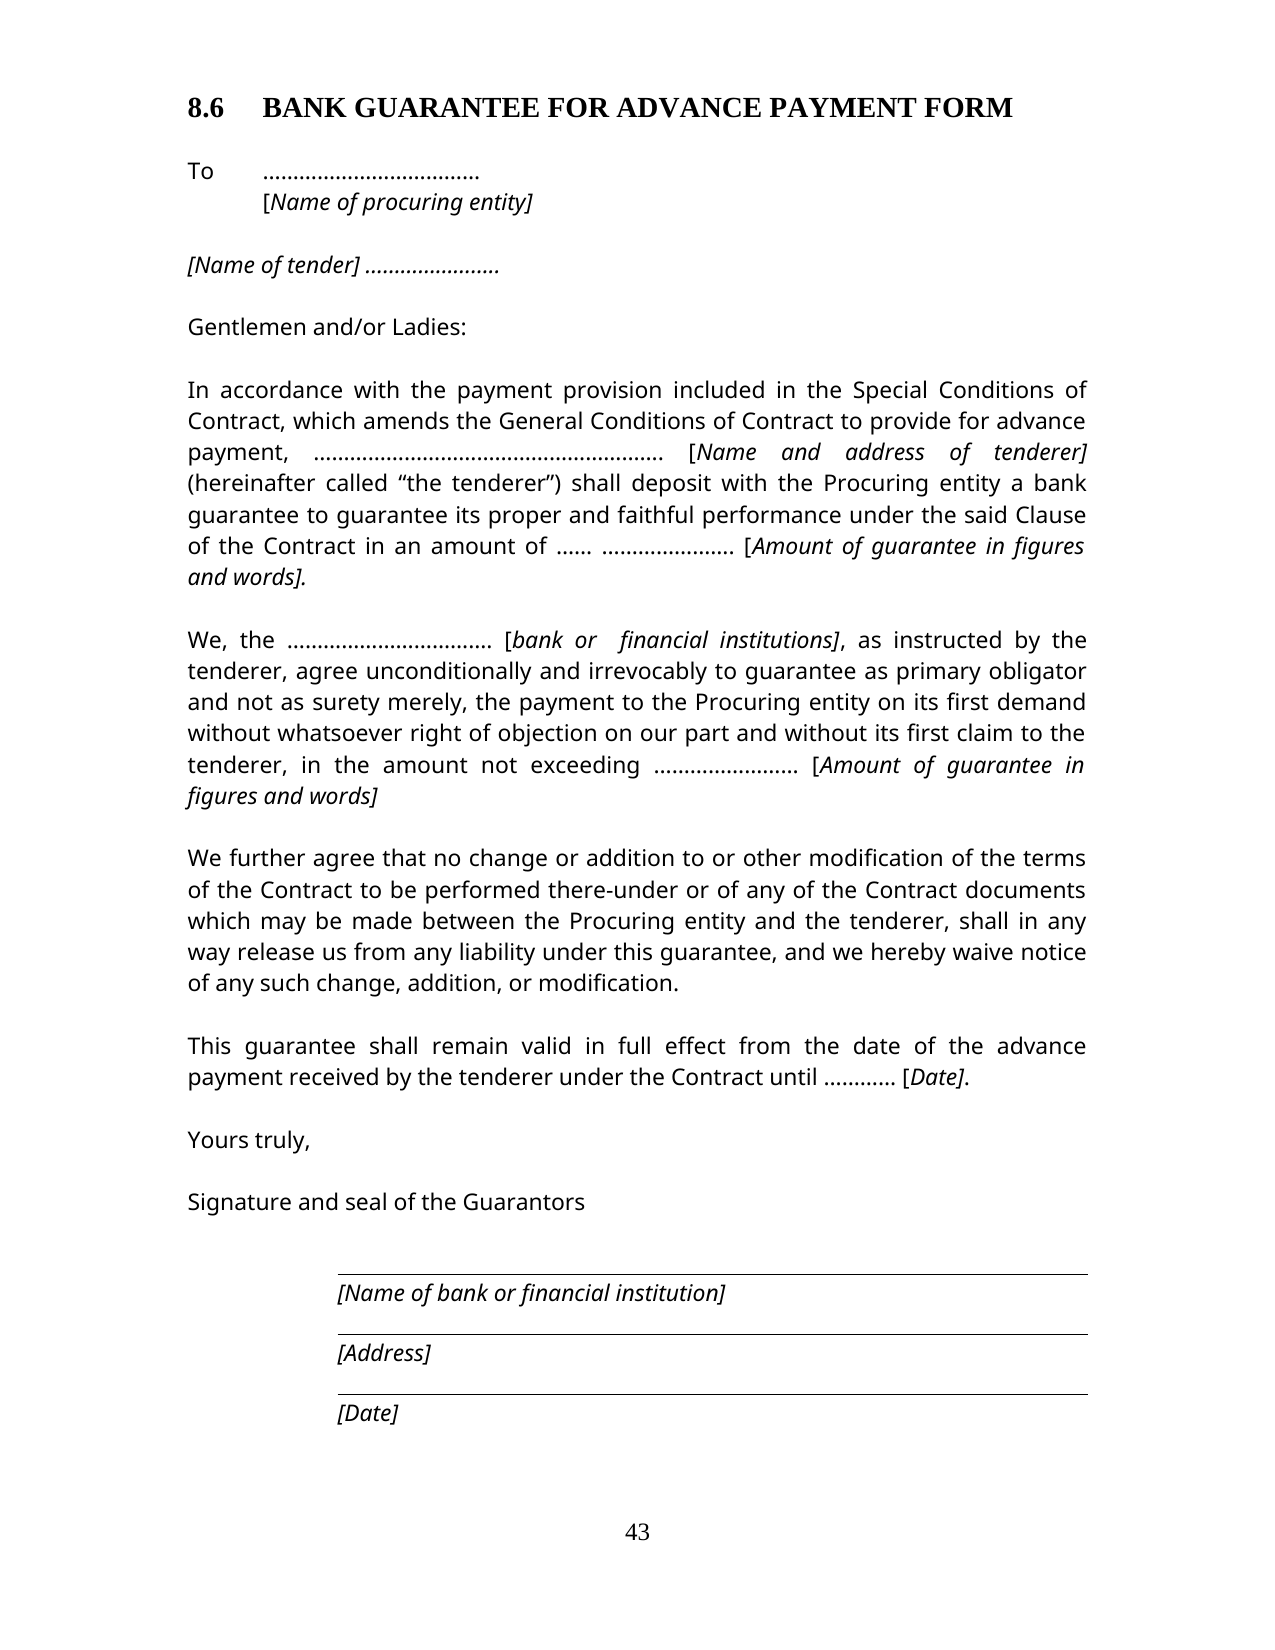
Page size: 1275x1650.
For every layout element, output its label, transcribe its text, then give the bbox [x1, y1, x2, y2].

text [Date] [187, 1397, 1087, 1428]
subtitle 8.6 BANK GUARANTEE FOR ADVANCE PAYMENT FORM [187, 90, 1087, 123]
text [Address] [187, 1337, 1087, 1368]
text [Name of procuring entity] [187, 186, 1087, 217]
text [Name of bank or financial institution] [187, 1277, 1087, 1308]
text We, the ……………………………. [bank or financial institutions], as instructed by the tenderer, agree unconditionally and irrevocably to guarantee as primary obligator and not as surety merely, the payment to the Procuring entity on its first demand without whatsoever right of objection on our part and without its first claim to the tenderer, in the amount not exceeding …………………… [Amount of guarantee in figures and words] [187, 623, 1087, 811]
subtitle To ……………………………… [187, 155, 1087, 186]
text In accordance with the payment provision included in the Special Conditions of Contract, which amends the General Conditions of Contract to provide for advance payment, …………………………………………………. [Name and address of tenderer](hereinafter called “the tenderer”) shall deposit with the Procuring entity a bank guarantee to guarantee its proper and faithful performance under the said Clause of the Contract in an amount of …… …………………. [Amount of guarantee in figures and words]. [187, 373, 1087, 592]
text This guarantee shall remain valid in full effect from the date of the advance payment received by the tenderer under the Contract until ………… [Date]. [187, 1030, 1087, 1092]
text Yours truly, [187, 1123, 1087, 1155]
text Gentlemen and/or Ladies: [187, 311, 1087, 342]
text We further agree that no change or addition to or other modification of the terms of the Contract to be performed there-under or of any of the Contract documents which may be made between the Procuring entity and the tenderer, shall in any way release us from any liability under this guarantee, and we hereby waive notice of any such change, addition, or modification. [187, 842, 1087, 998]
text [Name of tender] ………………….. [187, 248, 1087, 280]
text Signature and seal of the Guarantors [187, 1186, 1087, 1217]
